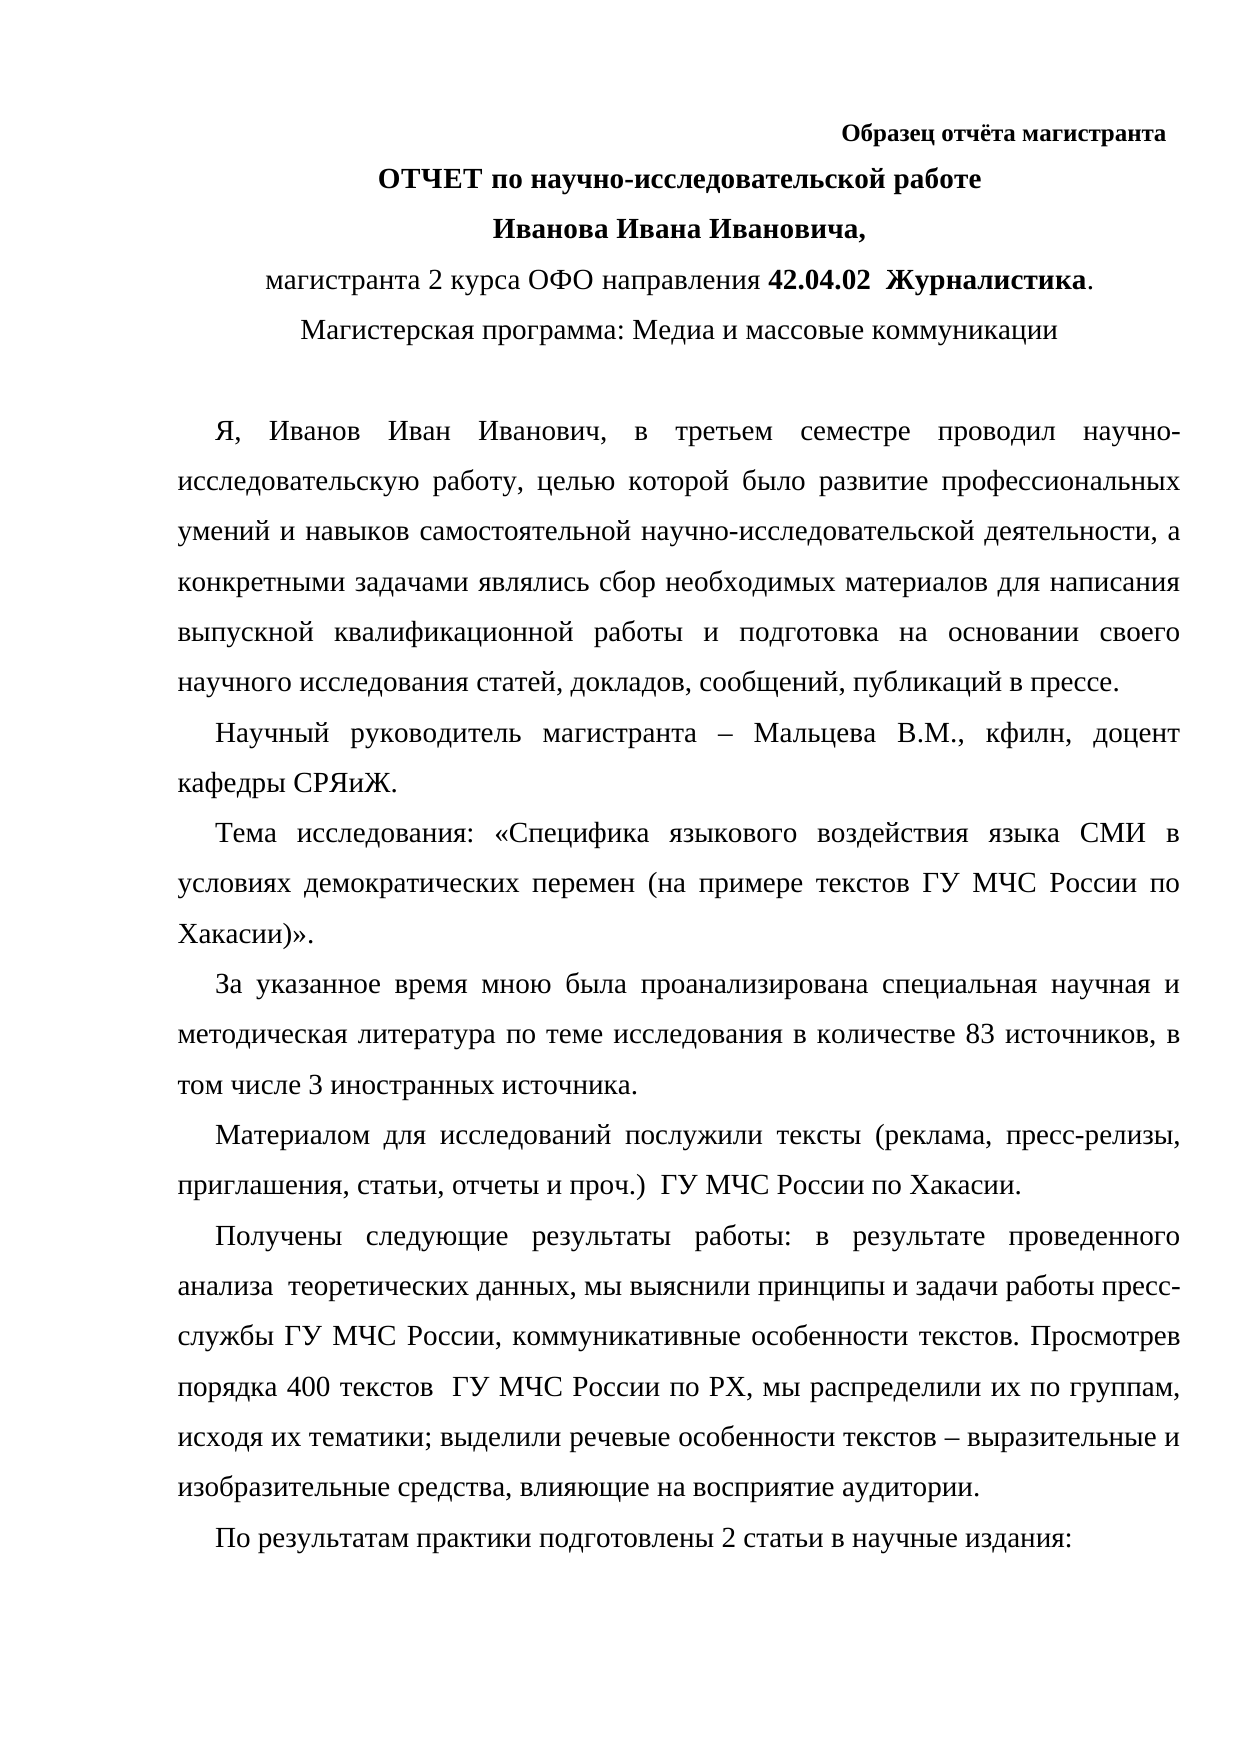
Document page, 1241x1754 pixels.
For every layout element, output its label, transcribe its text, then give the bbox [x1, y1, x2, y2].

text Магистерская программа: Медиа и массовые коммуникации [177, 312, 1182, 346]
text Получены следующие результаты работы: в результате проведенного анализа теоретических данных, мы выяснили принципы и задачи работы пресс-службы ГУ МЧС России, коммуникативные особенности текстов. Просмотрев порядка 400 текстов ГУ МЧС России по РХ, мы распределили их по группам, исходя их тематики; выделили речевые особенности текстов – выразительные и изобразительные средства, влияющие на восприятие аудитории. [177, 1218, 1181, 1503]
text Тема исследования: «Специфика языкового воздействия языка СМИ в условиях демократических перемен (на примере текстов ГУ МЧС России по Хакасии)». [177, 815, 1181, 949]
text ОТЧЕТ по научно-исследовательской работе [177, 161, 1182, 195]
text магистранта 2 курса ОФО направления 42.04.02 Журналистика. [177, 262, 1182, 295]
text По результатам практики подготовлены 2 статьи в научные издания: [177, 1520, 1181, 1553]
text Научный руководитель магистранта – Мальцева В.М., кфилн, доцент кафедры СРЯиЖ. [177, 715, 1181, 798]
text За указанное время мною была проанализирована специальная научная и методическая литература по теме исследования в количестве 83 источников, в том числе 3 иностранных источника. [177, 966, 1181, 1100]
text Образец отчёта магистранта [631, 118, 1182, 147]
text Иванова Ивана Ивановича, [177, 212, 1182, 245]
text Материалом для исследований послужили тексты (реклама, пресс-релизы, приглашения, статьи, отчеты и проч.) ГУ МЧС России по Хакасии. [177, 1117, 1181, 1201]
text Я, Иванов Иван Иванович, в третьем семестре проводил научно-исследовательскую работу, целью которой было развитие профессиональных умений и навыков самостоятельной научно-исследовательской деятельности, а конкретными задачами являлись сбор необходимых материалов для написания выпускной квалификационной работы и подготовка на основании своего научного исследования статей, докладов, сообщений, публикаций в прессе. [177, 413, 1181, 698]
